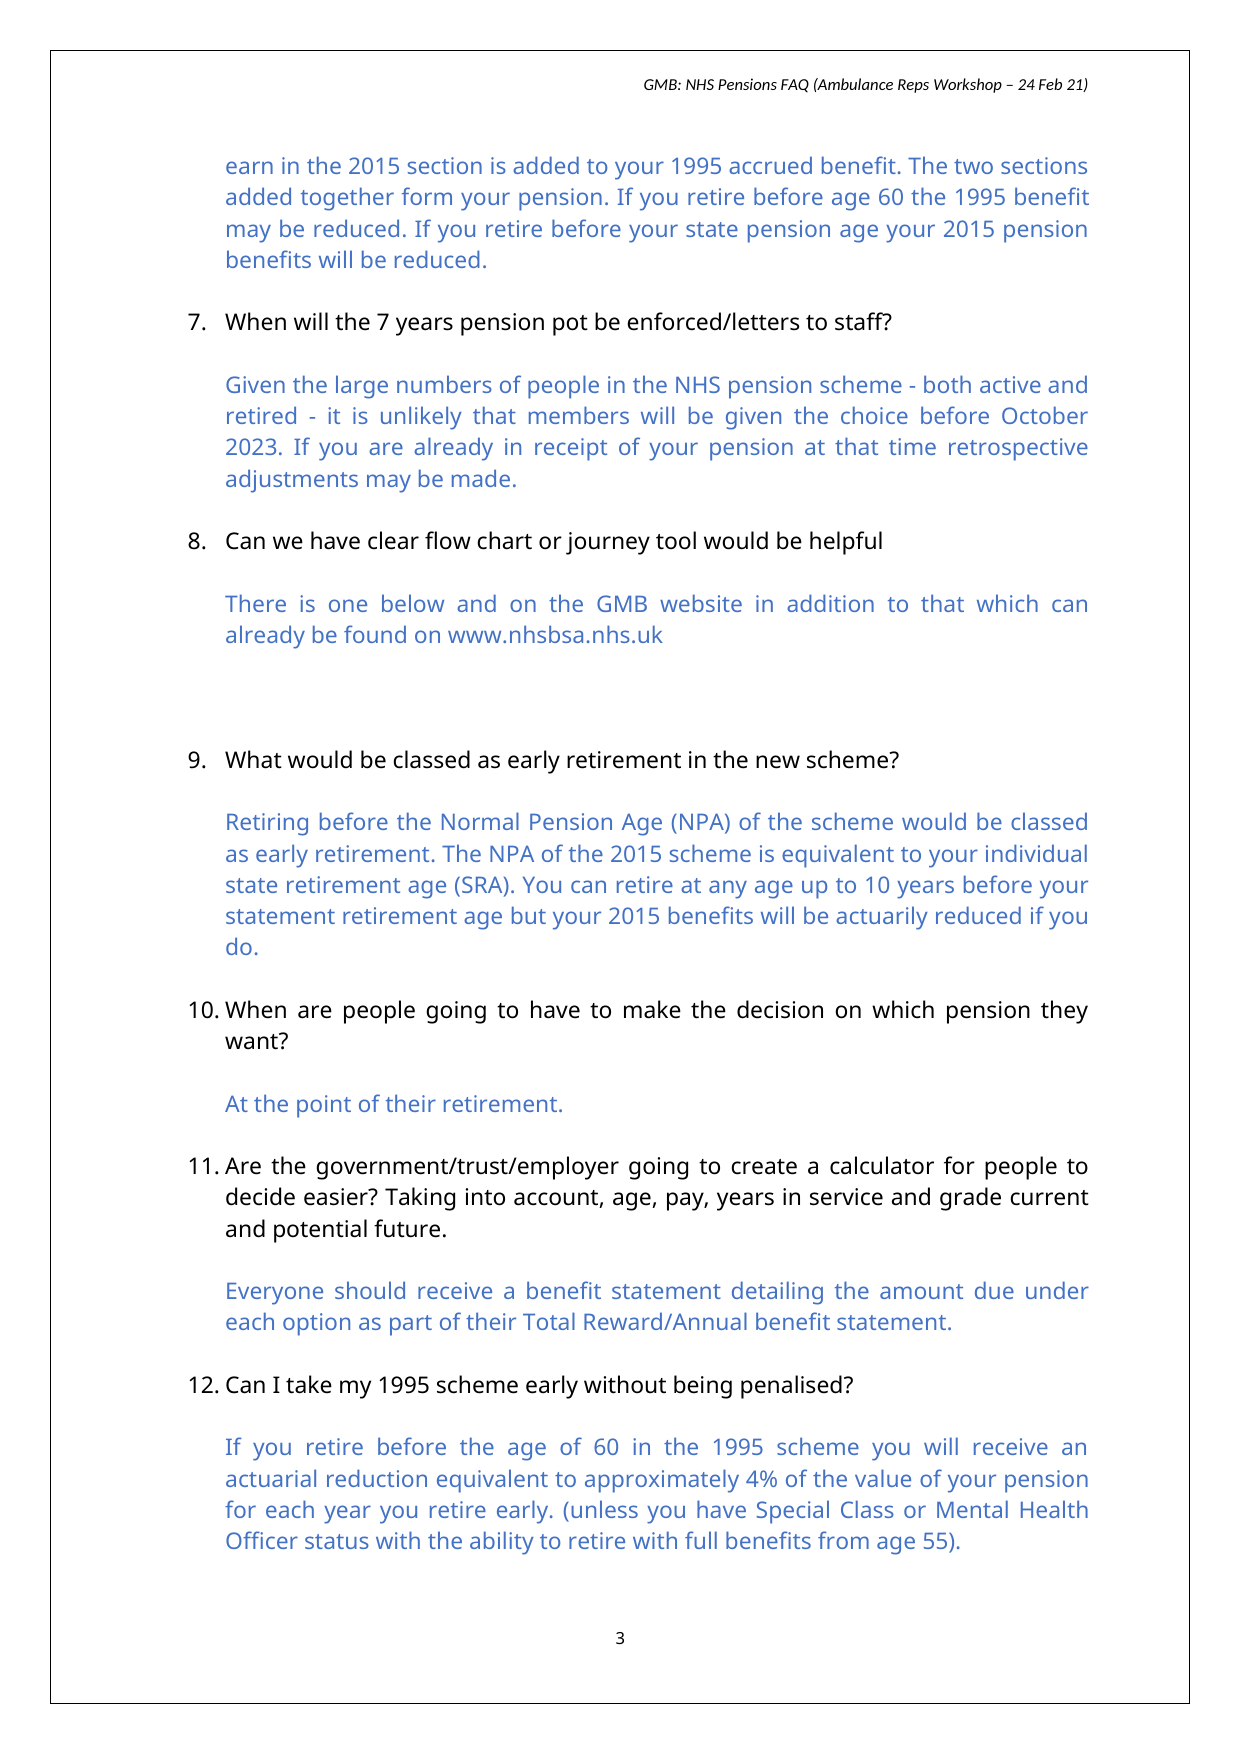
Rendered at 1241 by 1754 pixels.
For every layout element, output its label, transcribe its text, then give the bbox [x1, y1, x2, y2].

text Retiring before the Normal Pension Age (NPA) of the scheme would be classed as early retirement. The NPA of the 2015 scheme is equivalent to your individual state retirement age (SRA). You can retire at any age up to 10 years before your statement retirement age but your 2015 benefits will be actuarily reduced if you do. [225, 806, 1090, 962]
list Are the government/trust/employer going to create a calculator for people to decide easier? Taking into account, age, pay, years in service and grade current and potential future. [187, 1150, 1090, 1244]
text Everyone should receive a benefit statement detailing the amount due under each option as part of their Total Reward/Annual benefit statement. [225, 1275, 1090, 1337]
list Can I take my 1995 scheme early without being penalised? [187, 1369, 1090, 1400]
text Given the large numbers of people in the NHS pension scheme - both active and retired - it is unlikely that members will be given the choice before October 2023. If you are already in receipt of your pension at that time retrospective adjustments may be made. [225, 369, 1090, 494]
text There is one below and on the GMB website in addition to that which can already be found on www.nhsbsa.nhs.uk [225, 587, 1090, 650]
list When will the 7 years pension pot be enforced/letters to staff? [187, 306, 1090, 337]
text At the point of their retirement. [225, 1087, 1090, 1119]
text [225, 150, 1090, 275]
text If you retire before the age of 60 in the 1995 scheme you will receive an actuarial reduction equivalent to approximately 4% of the value of your pension for each year you retire early. (unless you have Special Class or Mental Health Officer status with the ability to retire with full benefits from age 55). [225, 1431, 1090, 1556]
list What would be classed as early retirement in the new scheme? [187, 744, 1090, 775]
list Can we have clear flow chart or journey tool would be helpful [187, 525, 1090, 556]
list When are people going to have to make the decision on which pension they want? [187, 994, 1090, 1056]
